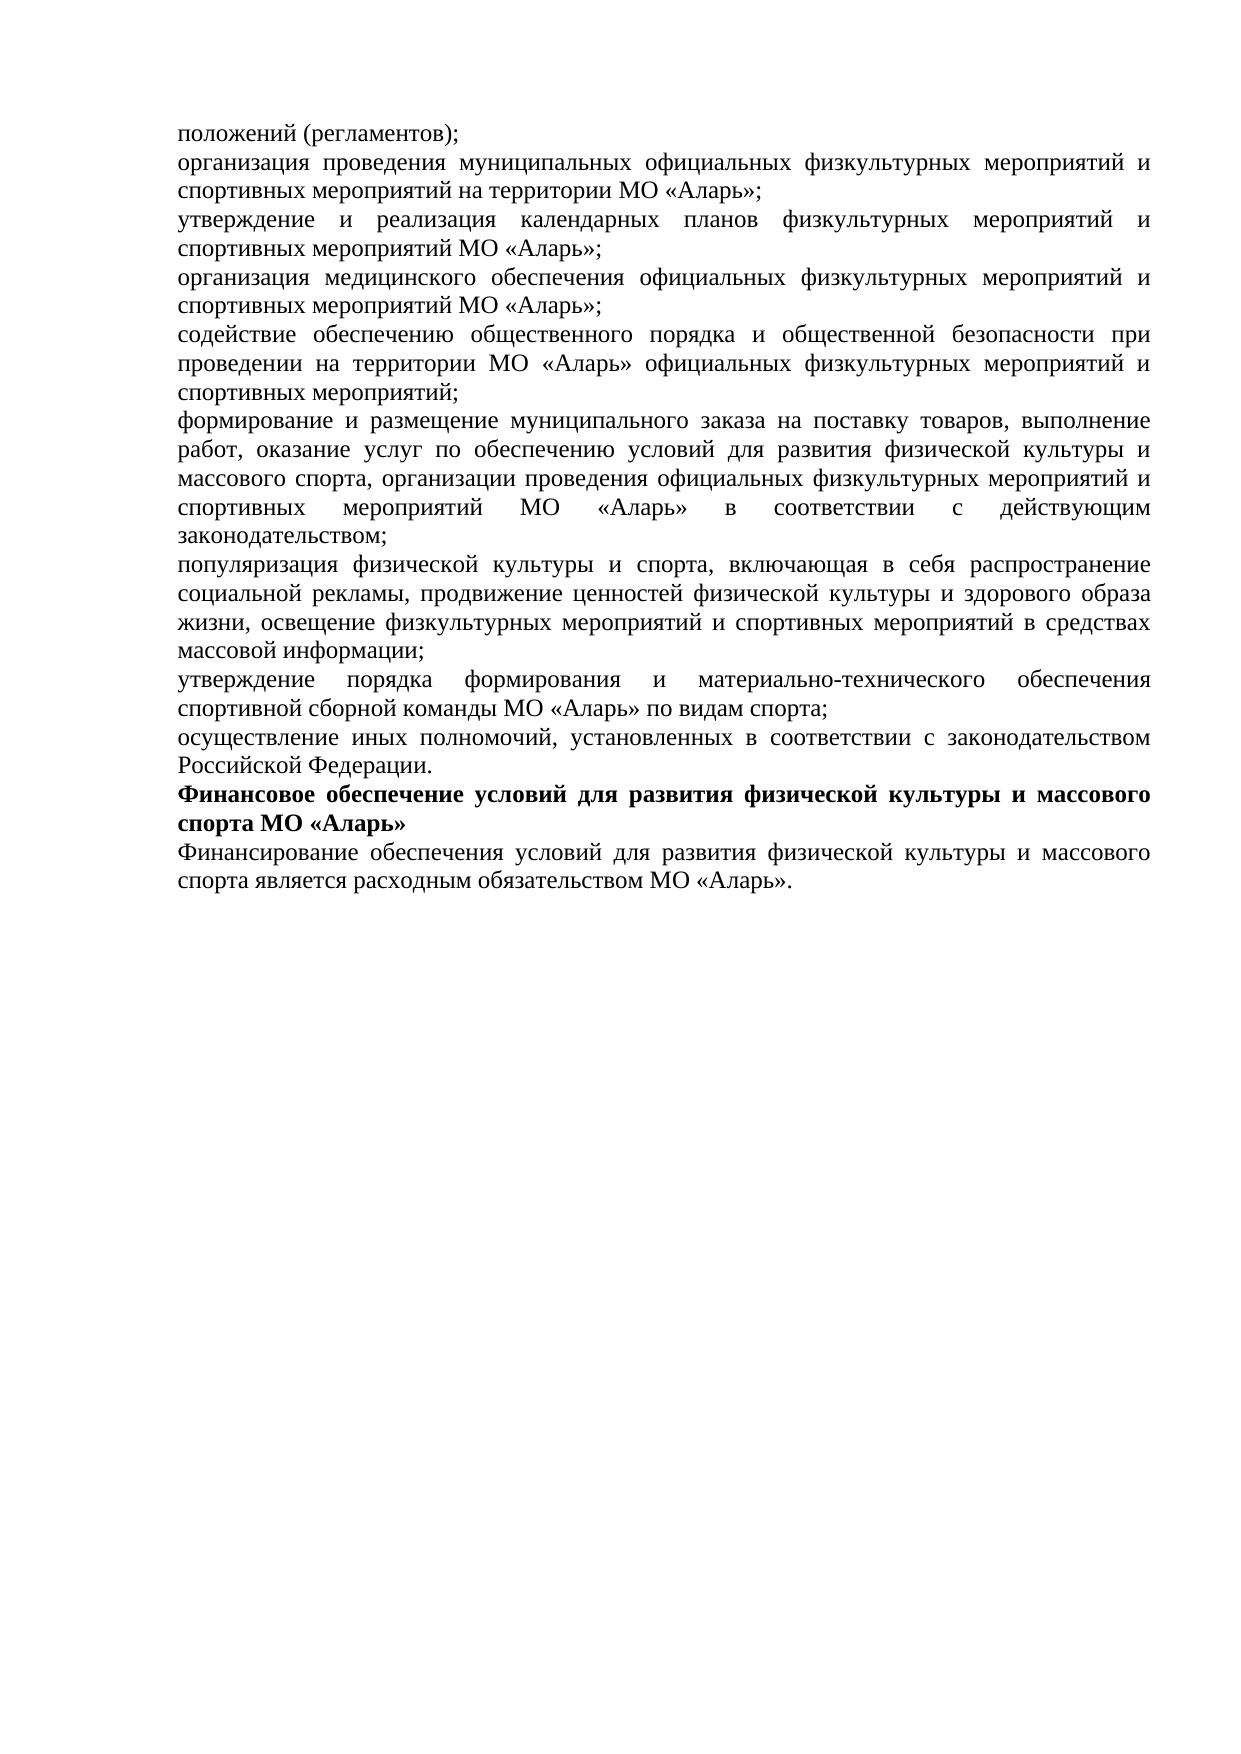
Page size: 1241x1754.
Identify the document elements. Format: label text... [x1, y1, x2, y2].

text осуществление иных полномочий, установленных в соответствии с законодательством Российской Федерации. [177, 722, 1152, 779]
text утверждение и реализация календарных планов физкультурных мероприятий и спортивных мероприятий МО «Аларь»; [177, 204, 1152, 262]
text содействие обеспечению общественного порядка и общественной безопасности при проведении на территории МО «Аларь» официальных физкультурных мероприятий и спортивных мероприятий; [177, 319, 1152, 406]
text Финансовое обеспечение условий для развития физической культуры и массового спорта МО «Аларь» [177, 779, 1152, 837]
text популяризация физической культуры и спорта, включающая в себя распространение социальной рекламы, продвижение ценностей физической культуры и здорового образа жизни, освещение физкультурных мероприятий и спортивных мероприятий в средствах массовой информации; [177, 549, 1152, 664]
text организация медицинского обеспечения официальных физкультурных мероприятий и спортивных мероприятий МО «Аларь»; [177, 262, 1152, 319]
text формирование и размещение муниципального заказа на поставку товаров, выполнение работ, оказание услуг по обеспечению условий для развития физической культуры и массового спорта, организации проведения официальных физкультурных мероприятий и спортивных мероприятий МО «Аларь» в соответствии с действующим законодательством; [177, 406, 1152, 549]
text организация проведения муниципальных официальных физкультурных мероприятий и спортивных мероприятий на территории МО «Аларь»; [177, 147, 1152, 204]
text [177, 118, 1152, 147]
text утверждение порядка формирования и материально-технического обеспечения спортивной сборной команды МО «Аларь» по видам спорта; [177, 664, 1152, 722]
text Финансирование обеспечения условий для развития физической культуры и массового спорта является расходным обязательством МО «Аларь». [177, 837, 1152, 894]
